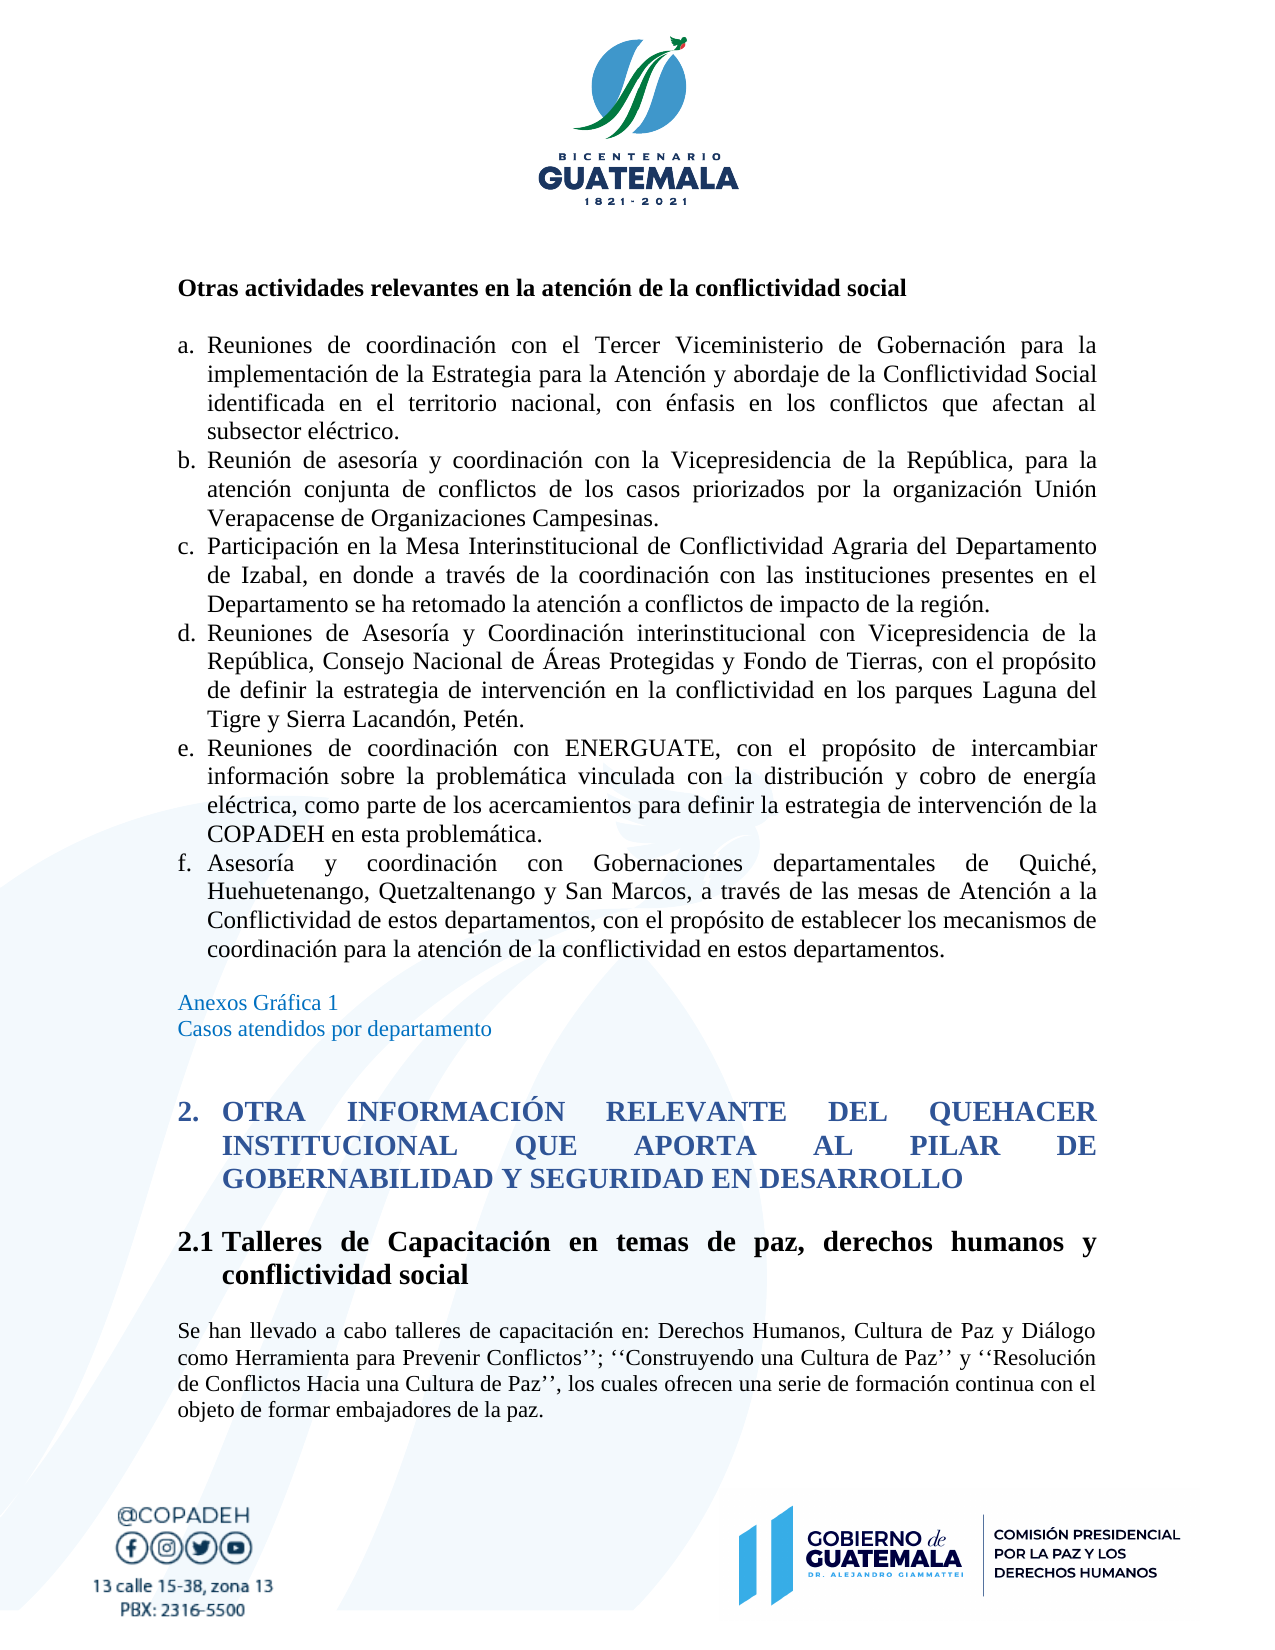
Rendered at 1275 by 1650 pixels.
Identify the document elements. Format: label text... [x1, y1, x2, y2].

list Reuniones de Asesoría y Coordinación interinstitucional con Vicepresidencia de la República, Consejo Nacional de Áreas Protegidas y Fondo de Tierras, con el propósito de definir la estrategia de intervención en la conflictividad en los parques Laguna del Tigre y Sierra Lacandón, Petén. [177, 618, 1098, 733]
text Anexos Gráfica 1 [177, 989, 1098, 1015]
list Reuniones de coordinación con ENERGUATE, con el propósito de intercambiar información sobre la problemática vinculada con la distribución y cobro de energía eléctrica, como parte de los acercamientos para definir la estrategia de intervención de la COPADEH en esta problemática. [177, 733, 1098, 848]
subtitle OTRA INFORMACIÓN RELEVANTE DEL QUEHACER INSTITUCIONAL QUE APORTA AL PILAR DE GOBERNABILIDAD Y SEGURIDAD EN DESARROLLO [177, 1094, 1098, 1195]
list Participación en la Mesa Interinstitucional de Conflictividad Agraria del Departamento de Izabal, en donde a través de la coordinación con las instituciones presentes en el Departamento se ha retomado la atención a conflictos de impacto de la región. [177, 531, 1098, 618]
list Reuniones de coordinación con el Tercer Viceministerio de Gobernación para la implementación de la Estrategia para la Atención y abordaje de la Conflictividad Social identificada en el territorio nacional, con énfasis en los conflictos que afectan al subsector eléctrico. [177, 330, 1098, 445]
picture [0, 0, 1275, 1633]
list Reunión de asesoría y coordinación con la Vicepresidencia de la República, para la atención conjunta de conflictos de los casos priorizados por la organización Unión Verapacense de Organizaciones Campesinas. [177, 445, 1098, 531]
list Asesoría y coordinación con Gobernaciones departamentales de Quiché, Huehuetenango, Quetzaltenango y San Marcos, a través de las mesas de Atención a la Conflictividad de estos departamentos, con el propósito de establecer los mecanismos de coordinación para la atención de la conflictividad en estos departamentos. [177, 848, 1098, 963]
text Otras actividades relevantes en la atención de la conflictividad social [177, 273, 1098, 302]
list Se han llevado a cabo talleres de capacitación en: Derechos Humanos, Cultura de Paz y Diálogo como Herramienta para Prevenir Conflictos’’; ‘‘Construyendo una Cultura de Paz’’ y ‘‘Resolución de Conflictos Hacia una Cultura de Paz’’, los cuales ofrecen una serie de formación continua con el objeto de formar embajadores de la paz. [177, 1317, 1098, 1423]
text Casos atendidos por departamento [177, 1015, 1098, 1042]
list Talleres de Capacitación en temas de paz, derechos humanos y conflictividad social [177, 1224, 1098, 1291]
